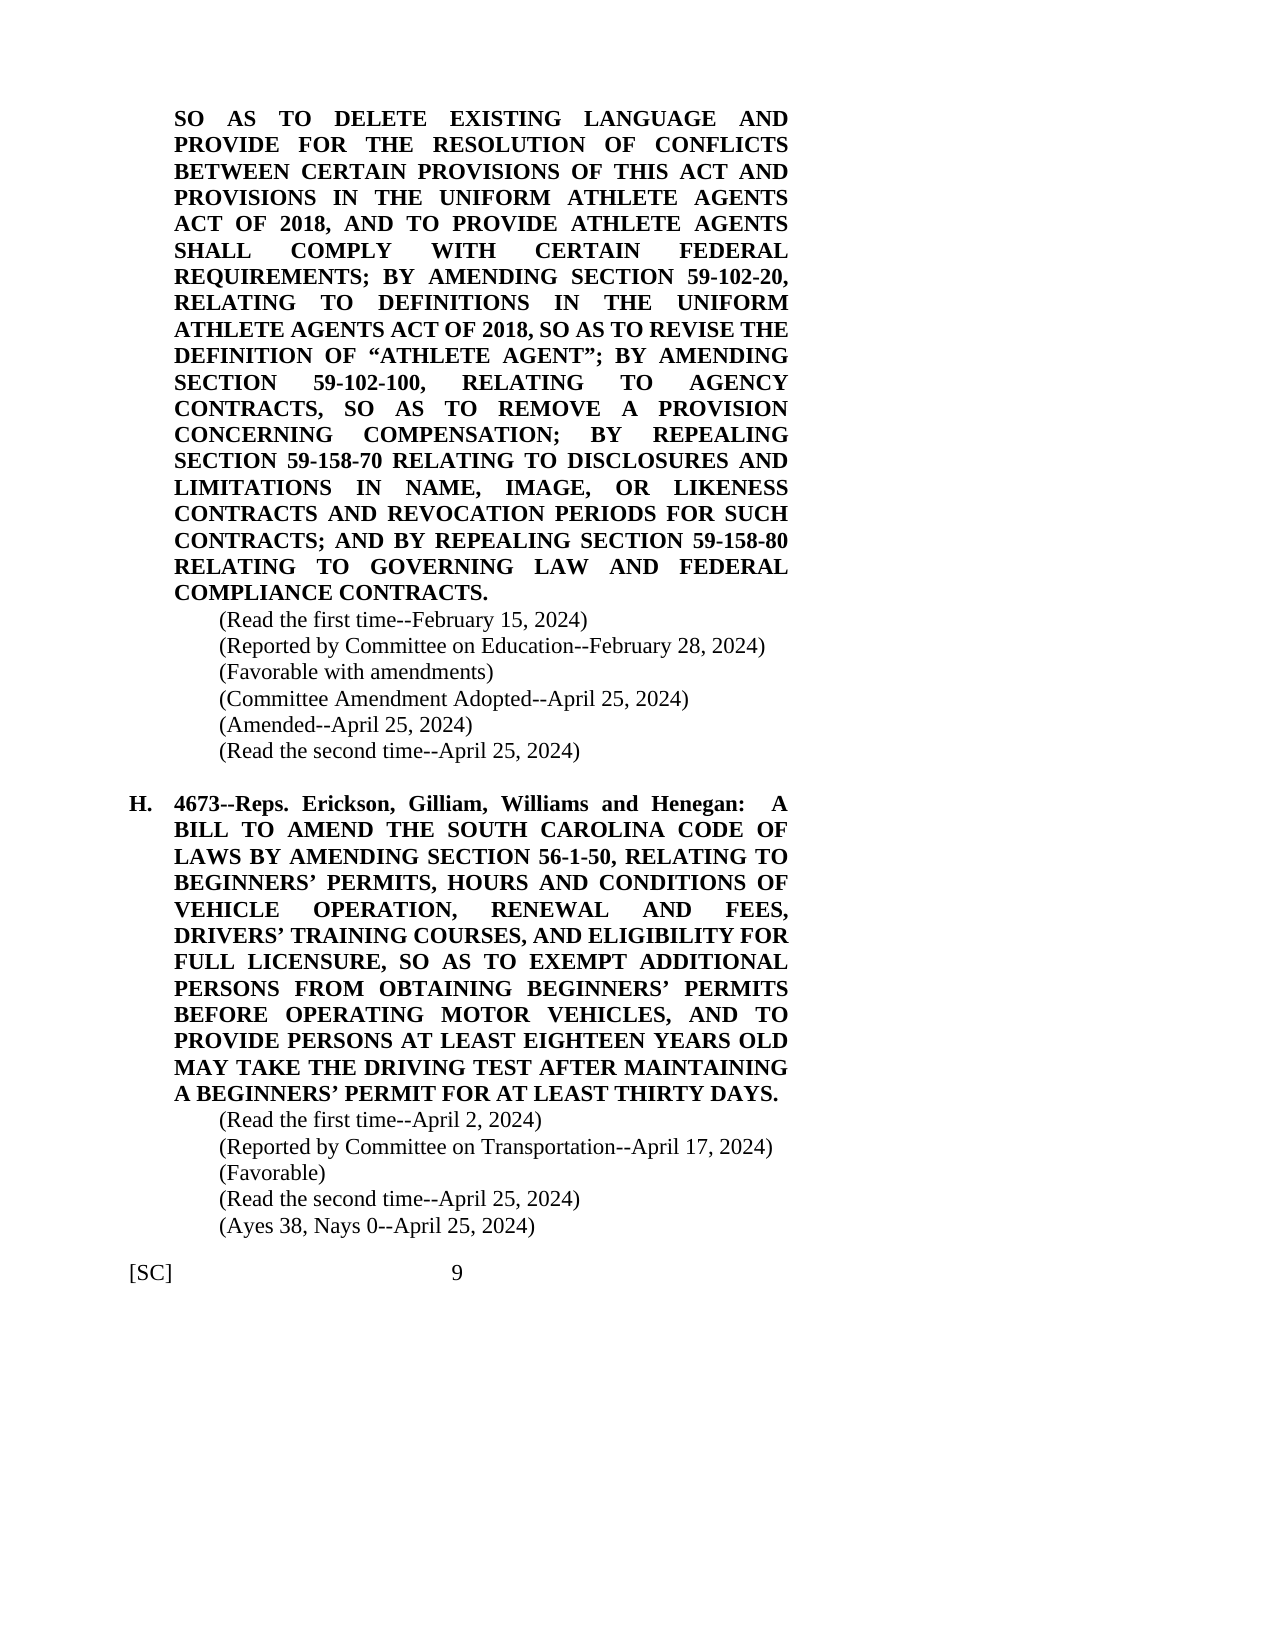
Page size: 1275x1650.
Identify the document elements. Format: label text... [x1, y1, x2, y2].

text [129, 105, 789, 606]
text (Read the first time--April 2, 2024) [219, 1106, 789, 1133]
text (Reported by Committee on Transportation--April 17, 2024) [219, 1133, 789, 1159]
text (Ayes 38, Nays 0--April 25, 2024) [219, 1212, 789, 1238]
text (Reported by Committee on Education--February 28, 2024) [219, 632, 789, 658]
text (Favorable with amendments) [219, 658, 789, 685]
text (Favorable) [219, 1159, 789, 1186]
text (Read the second time--April 25, 2024) [219, 1186, 789, 1212]
text H. 4673--Reps. Erickson, Gilliam, Williams and Henegan: A BILL TO AMEND THE SOUTH CAROLINA CODE OF LAWS BY AMENDING SECTION 56-1-50, RELATING TO BEGINNERS’ PERMITS, HOURS AND CONDITIONS OF VEHICLE OPERATION, RENEWAL AND FEES, DRIVERS’ TRAINING COURSES, AND ELIGIBILITY FOR FULL LICENSURE, SO AS TO EXEMPT ADDITIONAL PERSONS FROM OBTAINING BEGINNERS’ PERMITS BEFORE OPERATING MOTOR VEHICLES, AND TO PROVIDE PERSONS AT LEAST EIGHTEEN YEARS OLD MAY TAKE THE DRIVING TEST AFTER MAINTAINING A BEGINNERS’ PERMIT FOR AT LEAST THIRTY DAYS. [129, 790, 789, 1106]
text (Read the first time--February 15, 2024) [219, 606, 789, 632]
text (Committee Amendment Adopted--April 25, 2024) [219, 685, 789, 711]
text (Read the second time--April 25, 2024) [219, 737, 789, 764]
text (Amended--April 25, 2024) [219, 711, 789, 737]
